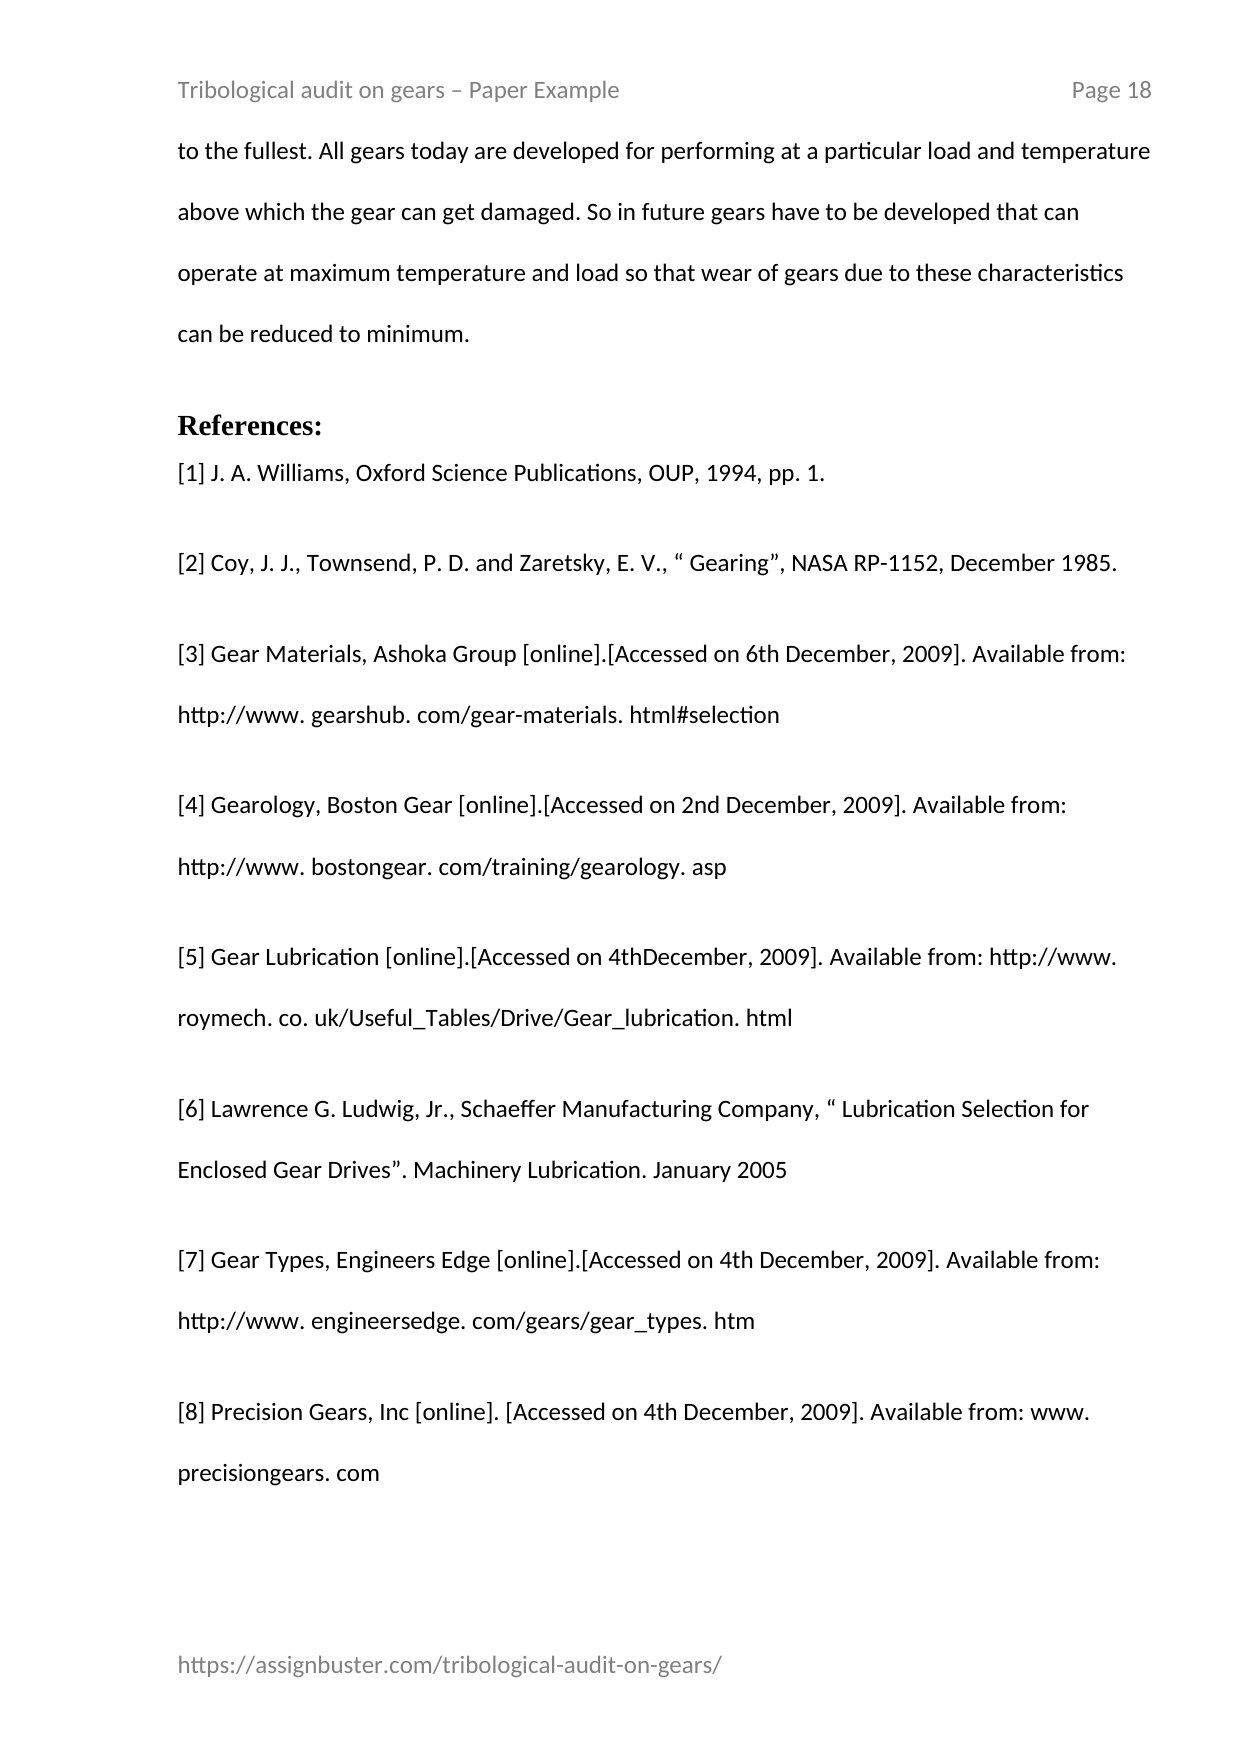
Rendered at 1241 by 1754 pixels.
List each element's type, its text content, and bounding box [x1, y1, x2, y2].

text [7] Gear Types, Engineers Edge [online].[Accessed on 4th December, 2009]. Available from: http://www. engineersedge. com/gears/gear_types. htm [177, 1244, 1152, 1336]
text [6] Lawrence G. Ludwig, Jr., Schaeffer Manufacturing Company, “ Lubrication Selection for Enclosed Gear Drives”. Machinery Lubrication. January 2005 [177, 1093, 1152, 1184]
subtitle References: [177, 408, 1152, 442]
text [4] Gearology, Boston Gear [online].[Accessed on 2nd December, 2009]. Available from: http://www. bostongear. com/training/gearology. asp [177, 790, 1152, 881]
text [1] J. A. Williams, Oxford Science Publications, OUP, 1994, pp. 1. [177, 457, 1152, 488]
text [5] Gear Lubrication [online].[Accessed on 4thDecember, 2009]. Available from: http://www. roymech. co. uk/Useful_Tables/Drive/Gear_lubrication. html [177, 941, 1152, 1033]
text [177, 135, 1152, 348]
text [2] Coy, J. J., Townsend, P. D. and Zaretsky, E. V., “ Gearing”, NASA RP-1152, December 1985. [177, 548, 1152, 578]
text [3] Gear Materials, Ashoka Group [online].[Accessed on 6th December, 2009]. Available from: http://www. gearshub. com/gear-materials. html#selection [177, 638, 1152, 730]
text [8] Precision Gears, Inc [online]. [Accessed on 4th December, 2009]. Available from: www. precisiongears. com [177, 1396, 1152, 1487]
